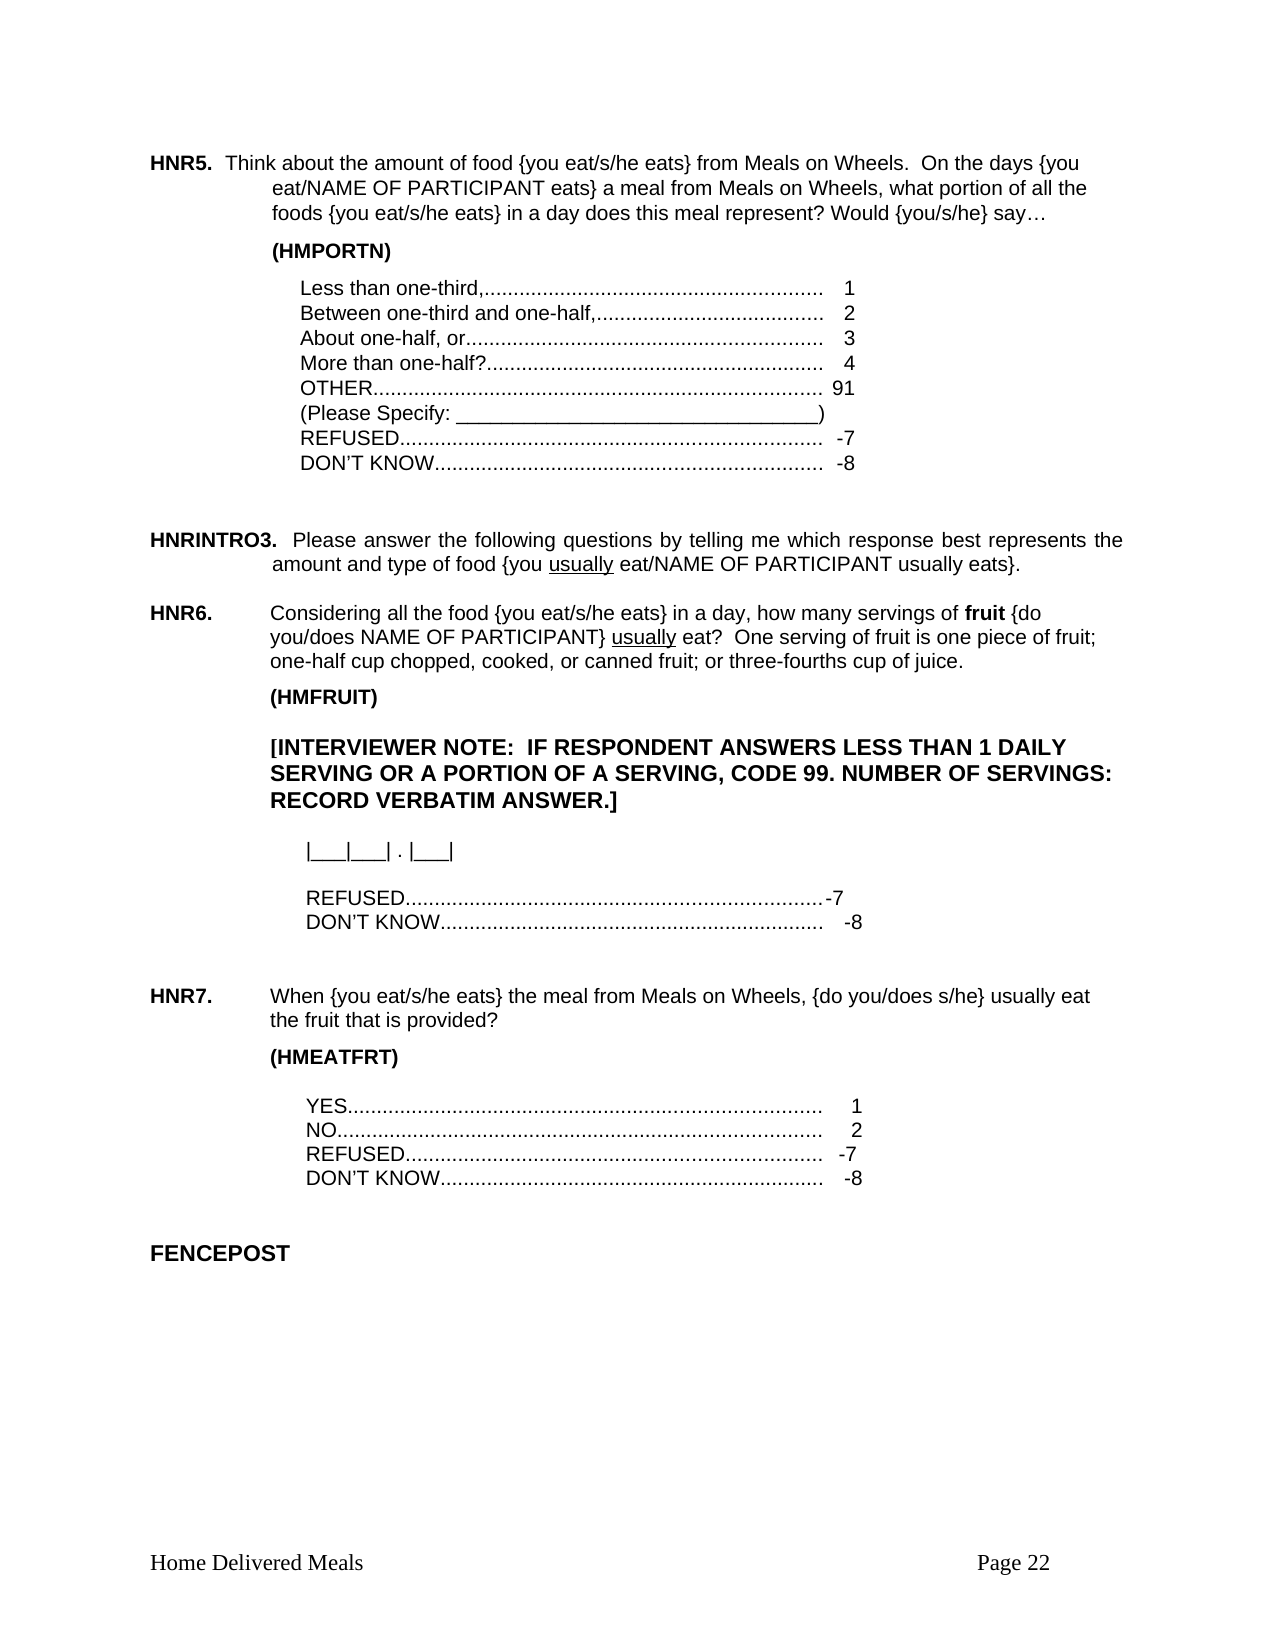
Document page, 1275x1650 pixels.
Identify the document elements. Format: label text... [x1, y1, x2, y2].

text (Please Specify: ) [300, 400, 787, 425]
text DON’T KNOW -8 [306, 910, 827, 934]
text HNR5. Think about the amount of food {you eat/s/he eats} from Meals on Wheels. On the days {you eat/NAME OF PARTICIPANT eats} a meal from Meals on Wheels, what portion of all the foods {you eat/s/he eats} in a day does this meal represent? Would {you/s/he} say… [150, 150, 1125, 225]
text NO 2 [306, 1118, 827, 1142]
text Between one-third and one-half, 2 [300, 300, 787, 325]
text |___|___| . |___| [306, 838, 827, 862]
text DON’T KNOW -8 [306, 1166, 827, 1189]
text REFUSED -7 [306, 886, 827, 910]
text (HMFRUIT) [270, 685, 1125, 709]
text HNR6. Considering all the food {you eat/s/he eats} in a day, how many servings of fruit {do you/does NAME OF PARTICIPANT} usually eat? One serving of fruit is one piece of fruit; one-half cup chopped, cooked, or canned fruit; or three-fourths cup of juice. [150, 601, 1125, 672]
text YES 1 [306, 1094, 827, 1118]
subtitle FENCEPOST [150, 1239, 1125, 1266]
text OTHER 91 [300, 375, 787, 400]
text (HMEATFRT) [270, 1045, 1125, 1069]
text [INTERVIEWER NOTE: IF RESPONDENT ANSWERS LESS THAN 1 DAILY SERVING OR A PORTION OF A SERVING, CODE 99. NUMBER OF SERVINGS: RECORD VERBATIM ANSWER.] [270, 734, 1125, 813]
text DON’T KNOW -8 [300, 450, 787, 475]
text About one-half, or 3 [300, 325, 787, 350]
text HNR7. When {you eat/s/he eats} the meal from Meals on Wheels, {do you/does s/he} usually eat the fruit that is provided? [150, 984, 1125, 1032]
text HNRINTRO3. Please answer the following questions by telling me which response best represents the amount and type of food {you usually eat/NAME OF PARTICIPANT usually eats}. [150, 528, 1125, 576]
text REFUSED -7 [306, 1142, 827, 1166]
text (HMPORTN) [272, 237, 1125, 262]
text Less than one-third, 1 [300, 275, 787, 300]
text More than one-half? 4 [300, 350, 787, 375]
text REFUSED -7 [300, 425, 787, 450]
